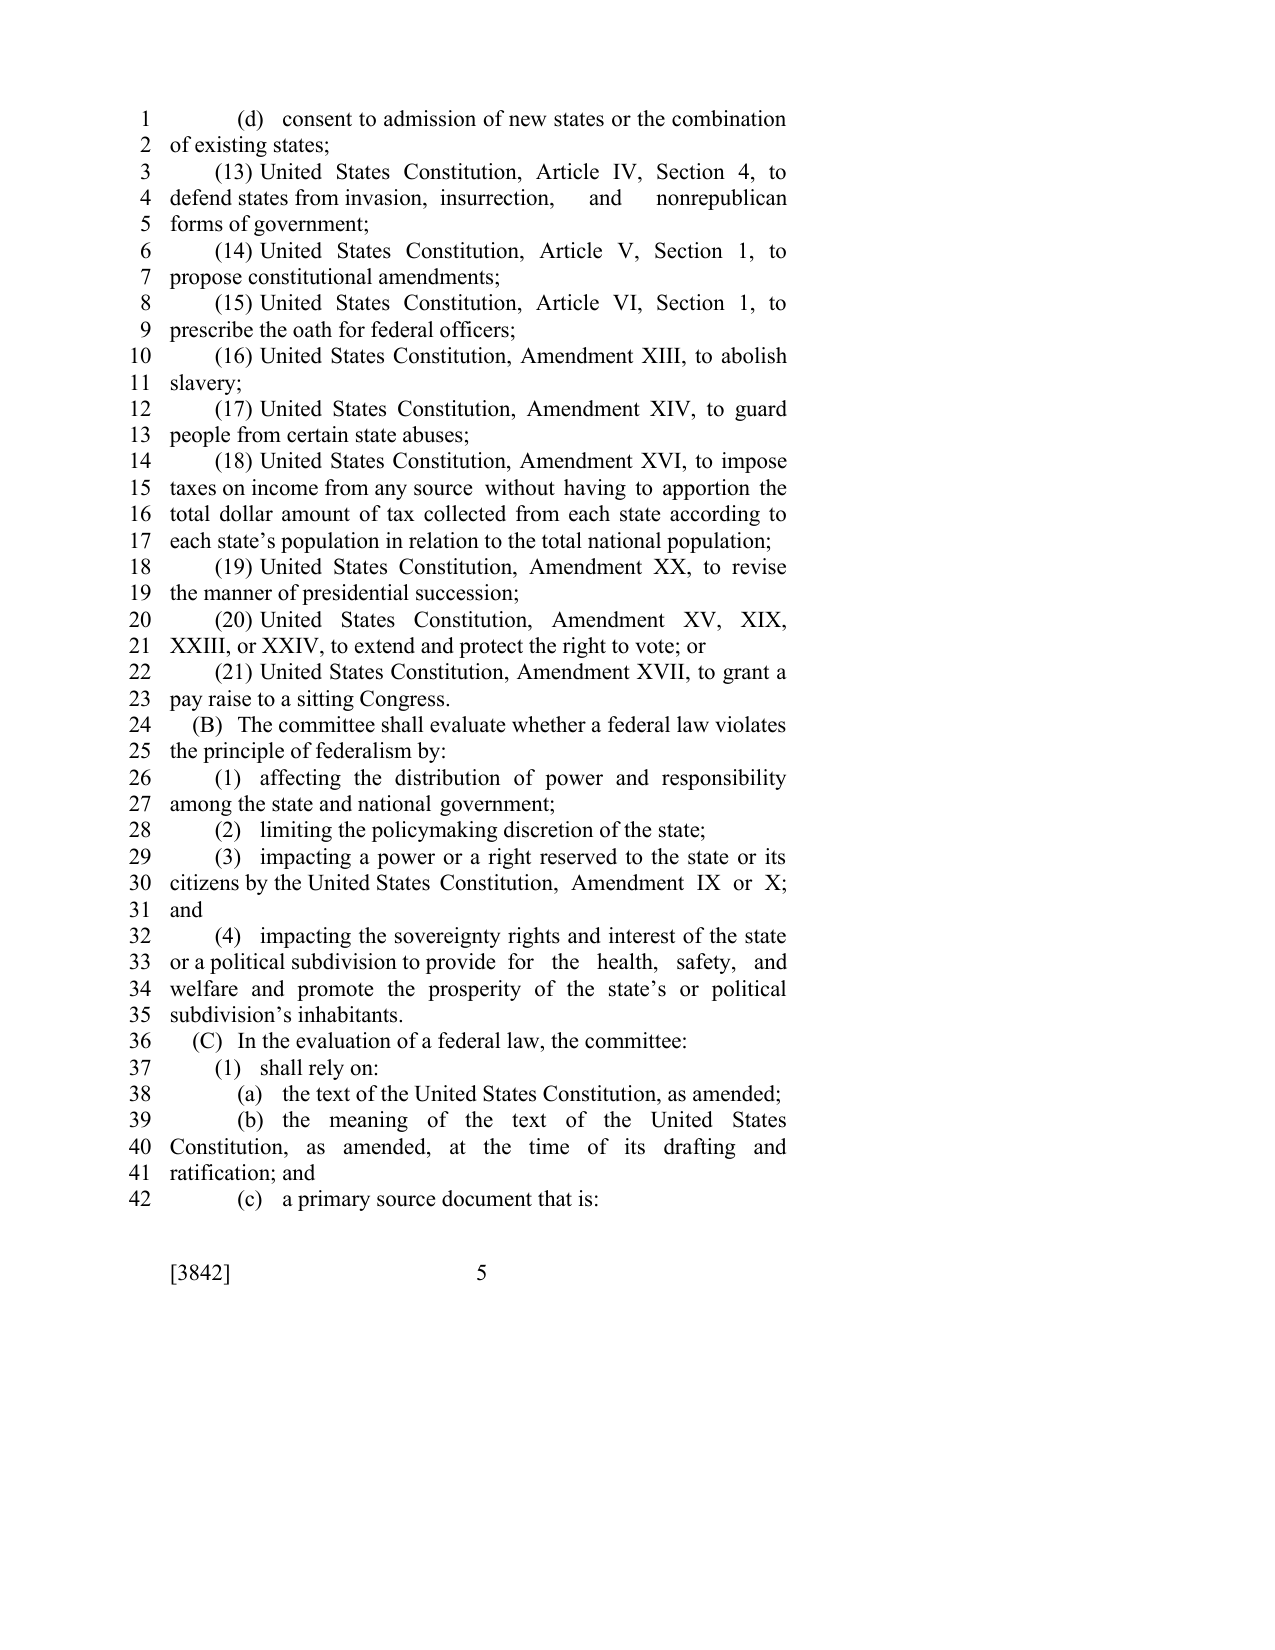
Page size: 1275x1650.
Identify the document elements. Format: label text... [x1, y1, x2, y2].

text (d) consent to admission of new states or the combination of existing states; [169, 105, 787, 158]
text (16) United States Constitution, Amendment XIII, to abolish slavery; [169, 342, 787, 395]
text (20) United States Constitution, Amendment XV, XIX, XXIII, or XXIV, to extend and protect the right to vote; or [169, 606, 787, 658]
text (3) impacting a power or a right reserved to the state or its citizens by the United States Constitution, Amendment IX or X; and [169, 843, 787, 922]
text (13) United States Constitution, Article IV, Section 4, to defend states from invasion, insurrection, and nonrepublican forms of government; [169, 158, 787, 237]
text (B) The committee shall evaluate whether a federal law violates the principle of federalism by: [169, 711, 787, 764]
text (15) United States Constitution, Article VI, Section 1, to prescribe the oath for federal officers; [169, 289, 787, 342]
text (b) the meaning of the text of the United States Constitution, as amended, at the time of its drafting and ratification; and [169, 1106, 787, 1186]
text (14) United States Constitution, Article V, Section 1, to propose constitutional amendments; [169, 237, 787, 289]
text (C) In the evaluation of a federal law, the committee: [169, 1027, 787, 1054]
text (1) shall rely on: [169, 1054, 787, 1080]
text (1) affecting the distribution of power and responsibility among the state and national government; [169, 764, 787, 817]
text (c) a primary source document that is: [169, 1186, 787, 1212]
text (19) United States Constitution, Amendment XX, to revise the manner of presidential succession; [169, 553, 787, 606]
text (4) impacting the sovereignty rights and interest of the state or a political subdivision to provide for the health, safety, and welfare and promote the prosperity of the state’s or political subdivision’s inhabitants. [169, 922, 787, 1027]
text (a) the text of the United States Constitution, as amended; [169, 1080, 787, 1106]
text (2) limiting the policymaking discretion of the state; [169, 817, 787, 843]
text (18) United States Constitution, Amendment XVI, to impose taxes on income from any source without having to apportion the total dollar amount of tax collected from each state according to each state’s population in relation to the total national population; [169, 448, 787, 553]
text (21) United States Constitution, Amendment XVII, to grant a pay raise to a sitting Congress. [169, 658, 787, 711]
text (17) United States Constitution, Amendment XIV, to guard people from certain state abuses; [169, 395, 787, 448]
